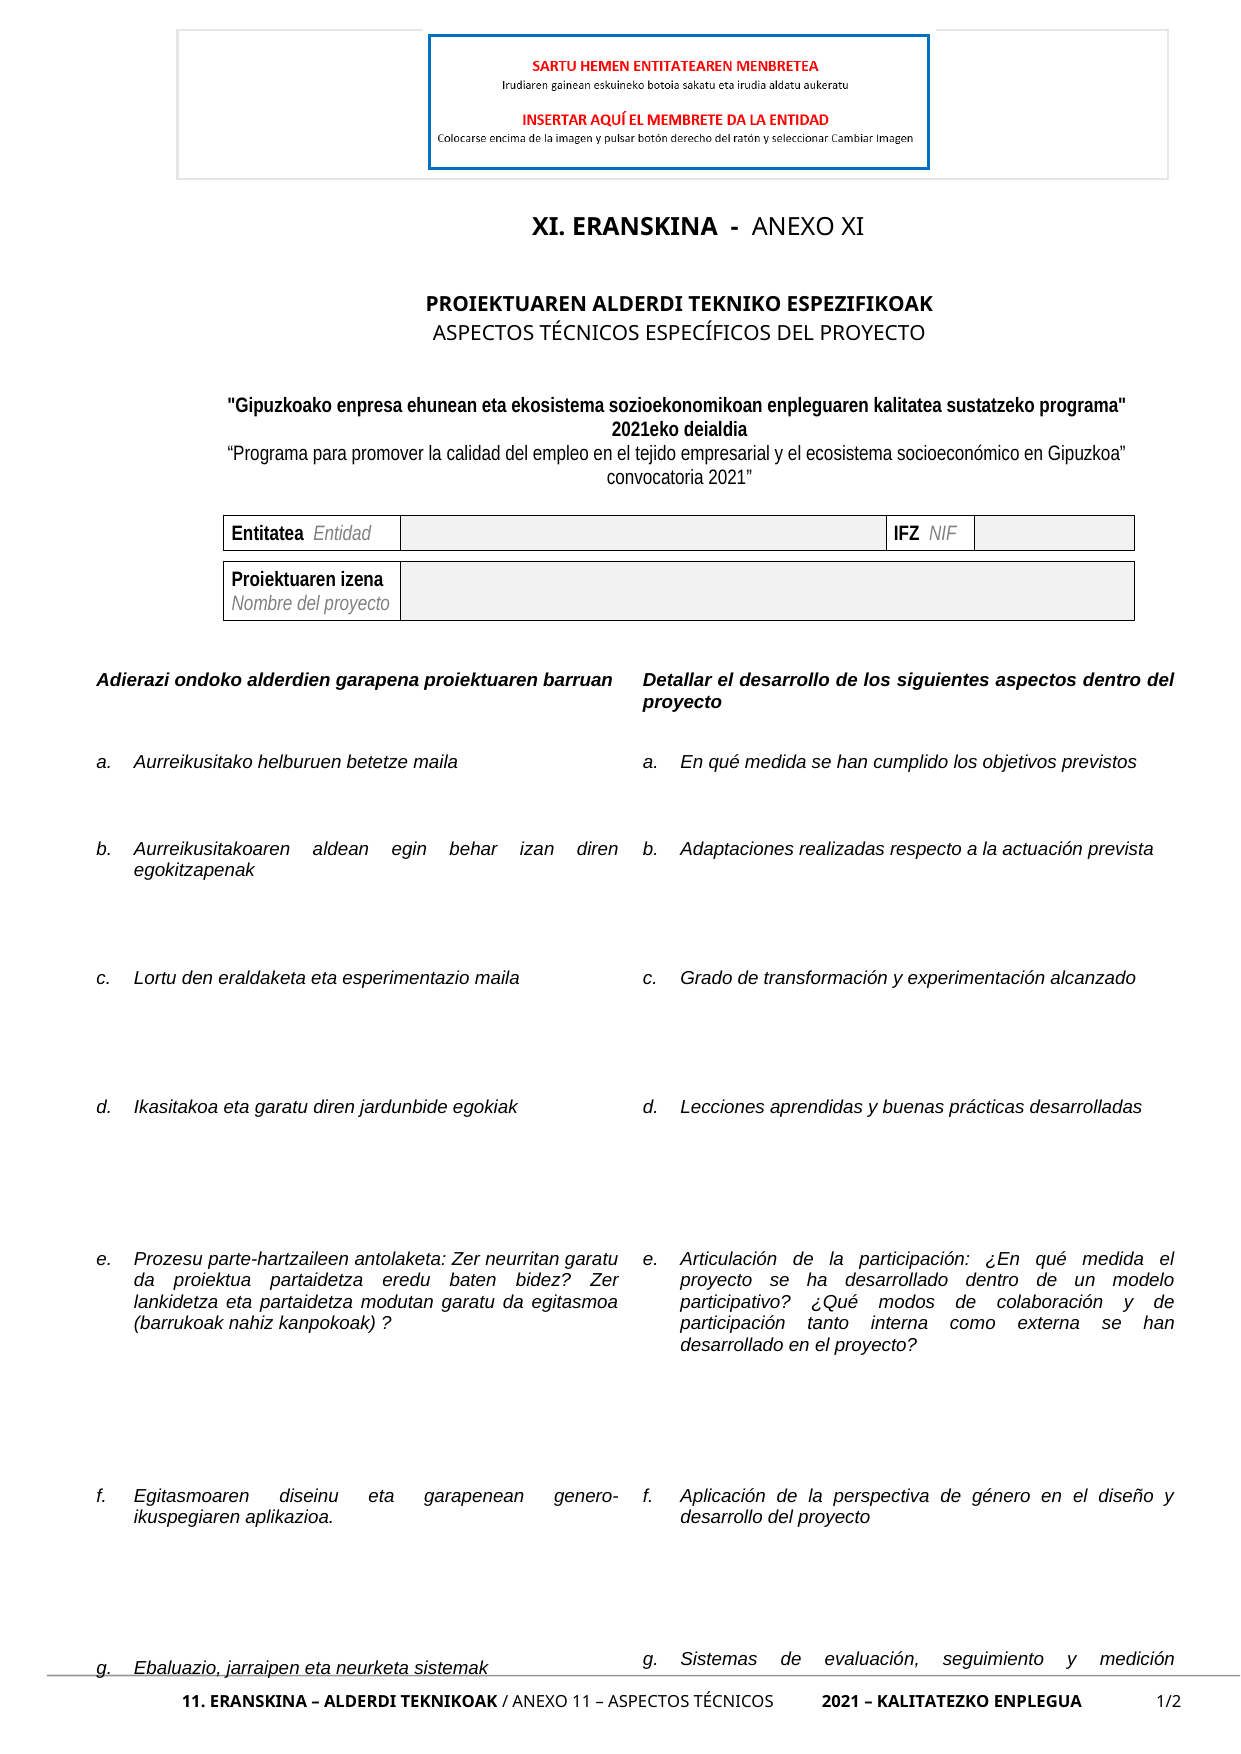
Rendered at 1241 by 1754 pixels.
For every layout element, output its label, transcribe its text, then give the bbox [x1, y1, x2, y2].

table_cell [548, 551, 1134, 561]
table_cell [401, 562, 1134, 620]
table_header Entitatea Entidad [224, 516, 400, 550]
text ASPECTOS TÉCNICOS ESPECÍFICOS DEL PROYECTO [177, 318, 1181, 346]
table_header [401, 516, 886, 550]
table_header [975, 516, 1134, 550]
table_cell Proiektuaren izena Nombre del proyecto [224, 562, 400, 620]
picture [422, 29, 936, 175]
table_header Adierazi ondoko alderdien garapena proiektuaren barruan [85, 669, 631, 751]
text XI. ERANSKINA - ANEXO XI [215, 209, 1181, 243]
text “Programa para promover la calidad del empleo en el tejido empresarial y el ecosistema socioeconómico en Gipuzkoa” convocatoria 2021” [177, 441, 1181, 489]
table_header IFZ NIF [887, 516, 974, 550]
table_header "Gipuzkoako enpresa ehunean eta ekosistema sozioekonomikoan enpleguaren kalitatea sustatzeko programa" 2021eko deialdia [178, 393, 1181, 441]
table_cell [224, 551, 548, 561]
subtitle PROIEKTUAREN ALDERDI TEKNIKO ESPEZIFIKOAK [177, 289, 1181, 318]
table_header Detallar el desarrollo de los siguientes aspectos dentro del proyecto [631, 669, 1188, 751]
